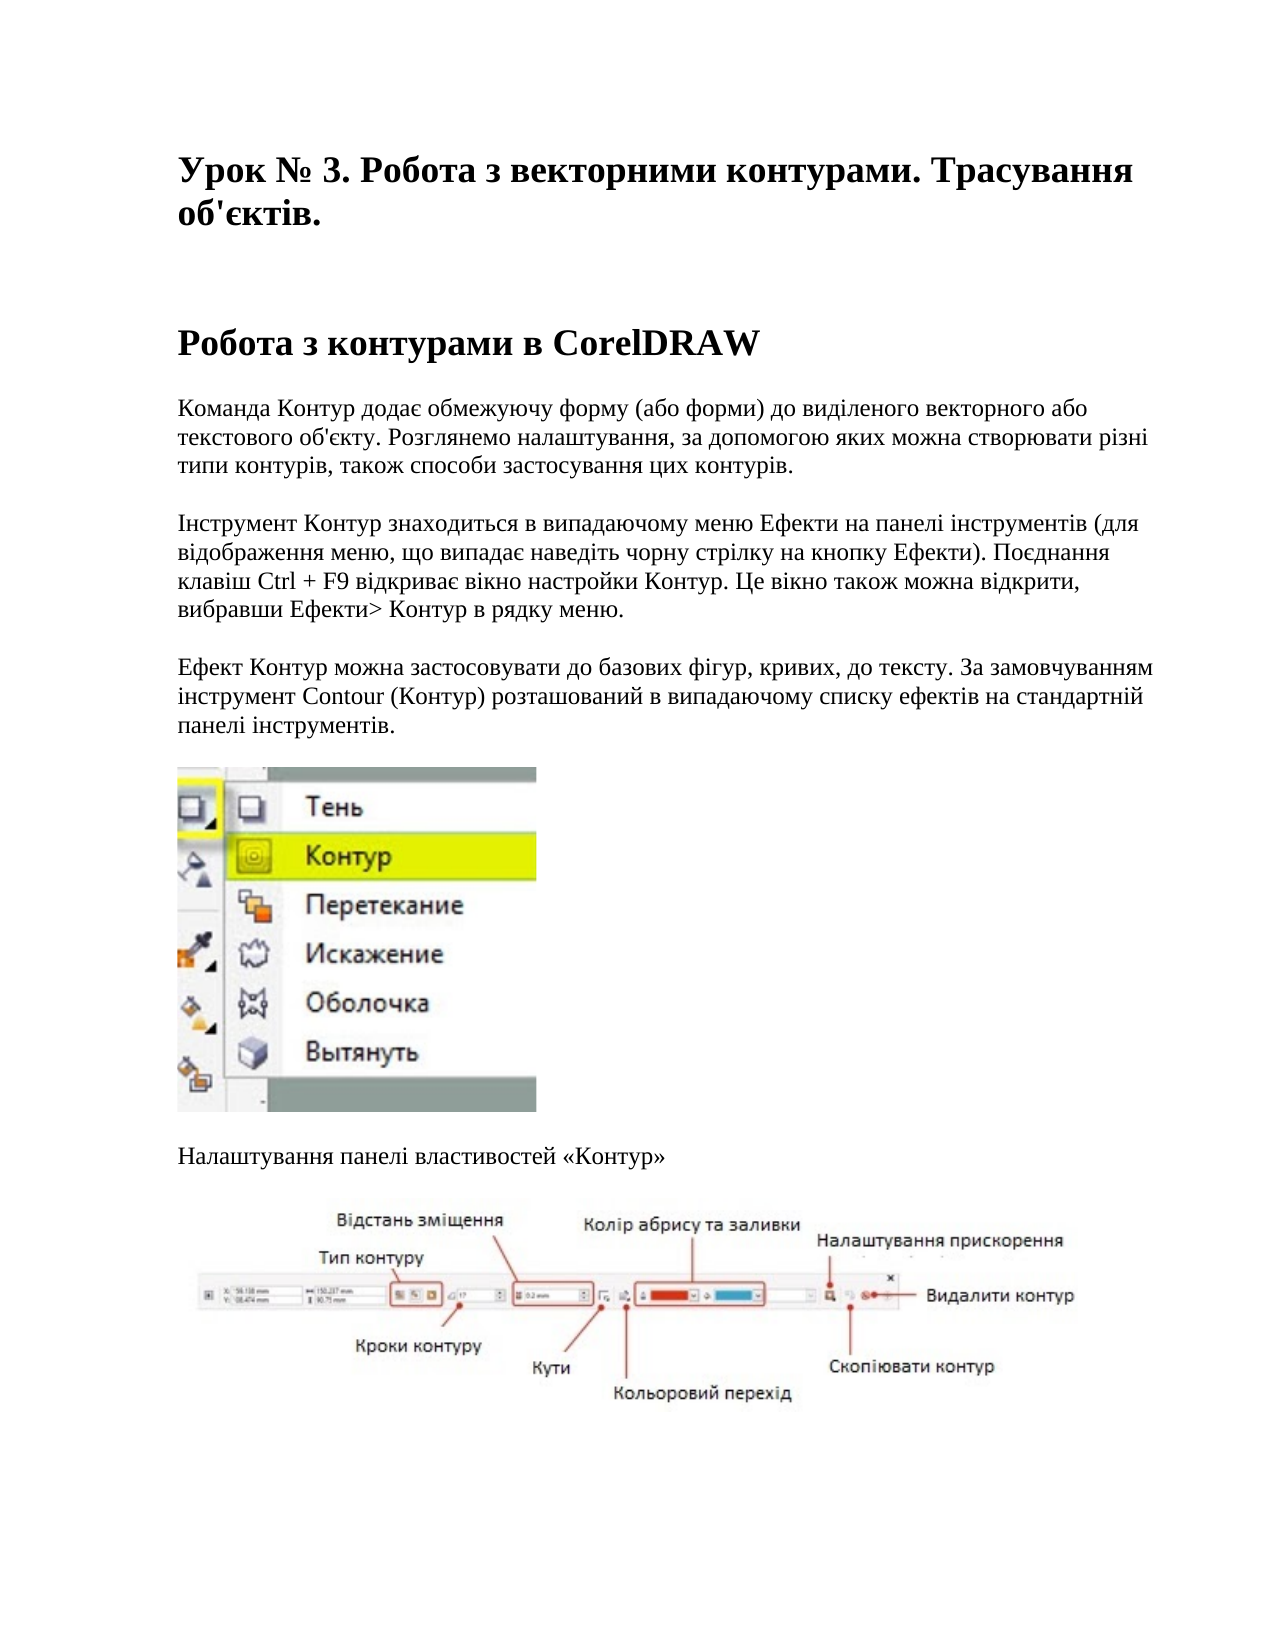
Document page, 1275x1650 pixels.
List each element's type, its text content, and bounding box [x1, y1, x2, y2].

text Робота з контурами в CorelDRAW [177, 321, 1186, 364]
text Команда Контур додає обмежуючу форму (або форми) до виділеного векторного або текстового об'єкту. Розглянемо налаштування, за допомогою яких можна створювати різні типи контурів, також способи застосування цих контурів. [177, 393, 1186, 479]
text Налаштування панелі властивостей «Контур» [177, 1141, 1186, 1169]
text Урок № 3. Робота з векторними контурами. Трасування об'єктів. [177, 147, 1186, 233]
text Ефект Контур можна застосовувати до базових фігур, кривих, до тексту. За замовчуванням інструмент Contour (Контур) розташований в випадаючому списку ефектів на стандартній панелі інструментів. [177, 652, 1186, 739]
picture [177, 767, 537, 1112]
picture [177, 1198, 1092, 1412]
text Інструмент Контур знаходиться в випадаючому меню Ефекти на панелі інструментів (для відображення меню, що випадає наведіть чорну стрілку на кнопку Ефекти). Поєднання клавіш Ctrl + F9 відкриває вікно настройки Контур. Це вікно також можна відкрити, вибравши Ефекти> Контур в рядку меню. [177, 508, 1186, 623]
